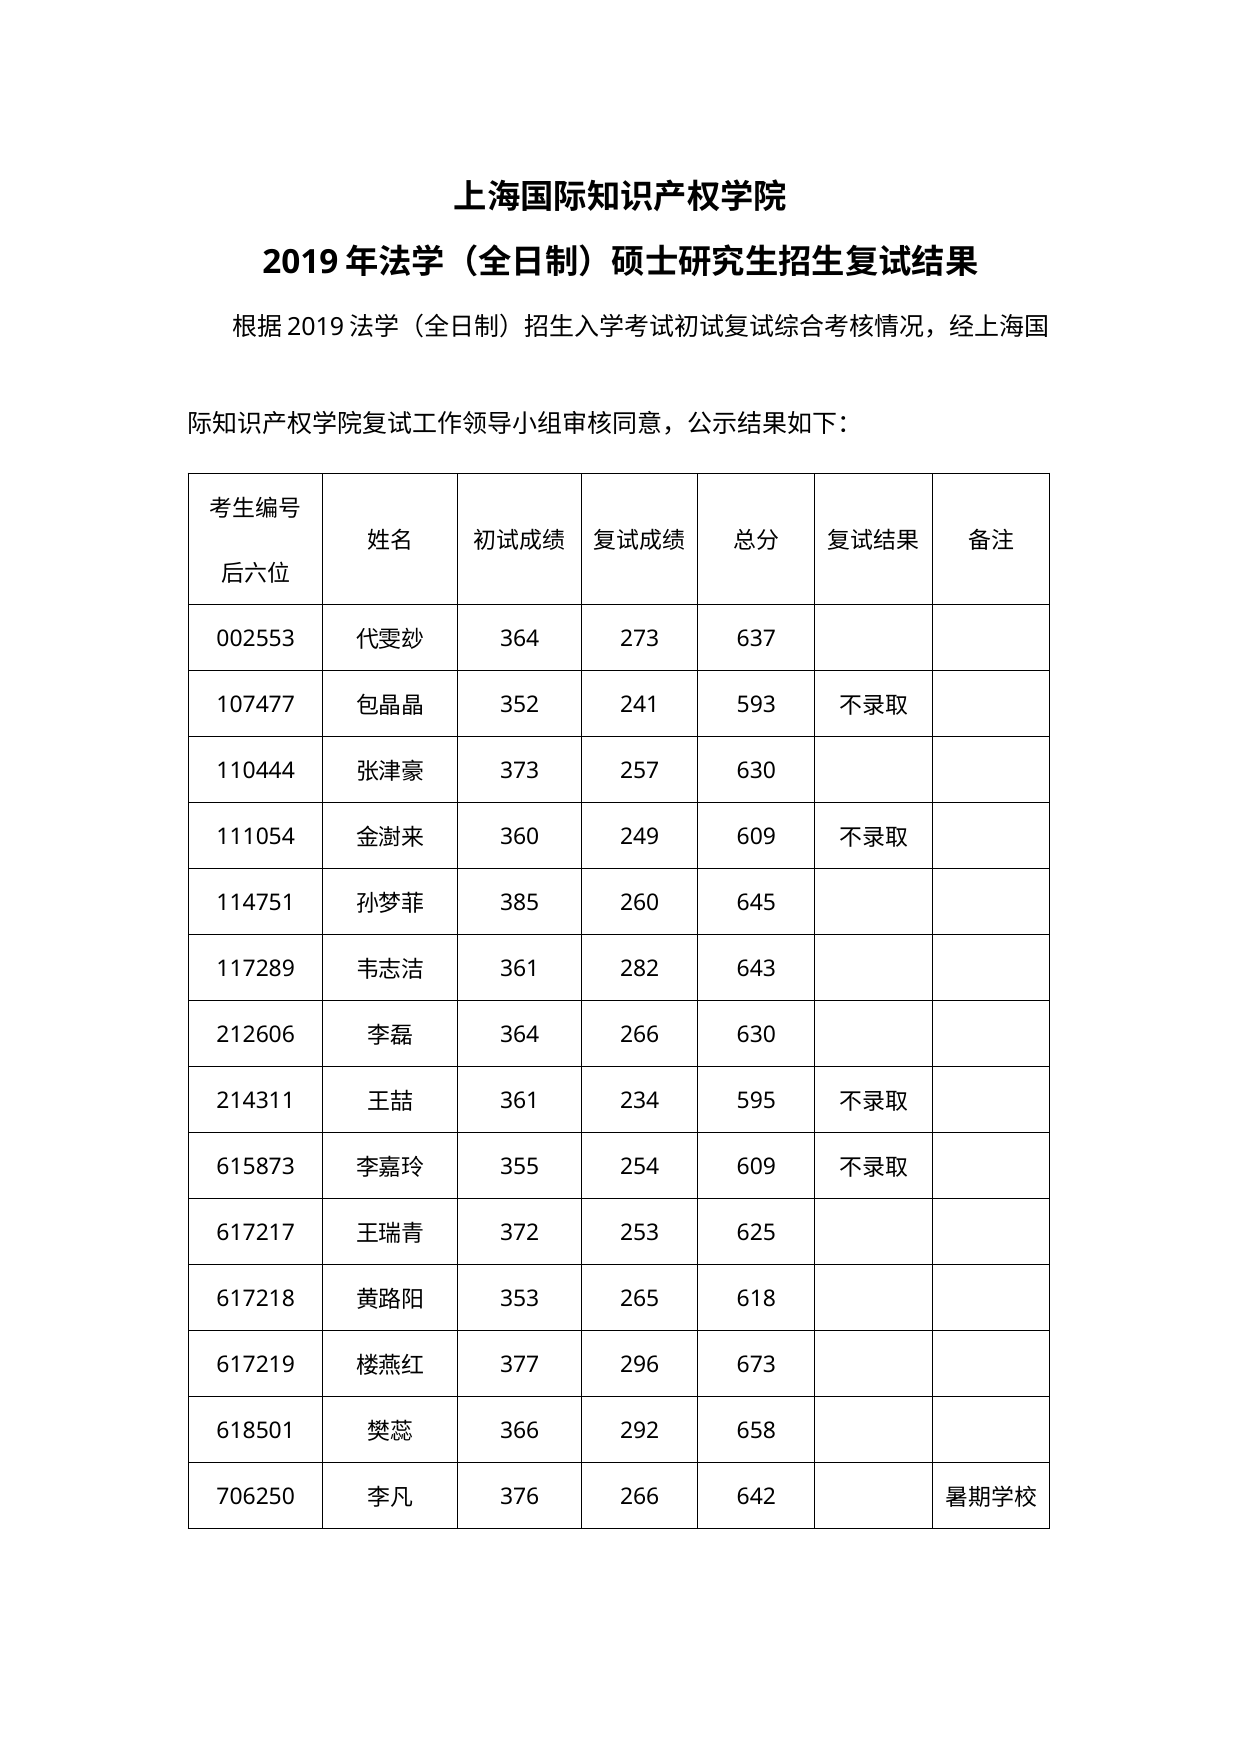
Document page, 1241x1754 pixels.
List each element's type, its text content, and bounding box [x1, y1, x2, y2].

table_cell [933, 803, 1049, 868]
table_cell 韦志洁 [323, 935, 457, 1000]
table_cell [815, 1331, 932, 1396]
table_cell 234 [582, 1067, 697, 1132]
table_cell 代雯玅 [323, 605, 457, 670]
table_cell [933, 737, 1049, 802]
table_cell 107477 [189, 671, 322, 736]
table_cell [815, 737, 932, 802]
table_cell 364 [458, 605, 581, 670]
table_header 复试成绩 [582, 474, 697, 604]
table_cell 266 [582, 1463, 697, 1528]
table_cell 360 [458, 803, 581, 868]
table_cell [933, 1001, 1049, 1066]
table_cell 孙梦菲 [323, 869, 457, 934]
table_cell 包晶晶 [323, 671, 457, 736]
table_cell 292 [582, 1397, 697, 1462]
table_cell [933, 869, 1049, 934]
table_cell 637 [698, 605, 814, 670]
table_cell 暑期学校 [933, 1463, 1049, 1528]
table_cell [933, 671, 1049, 736]
table_cell 不录取 [815, 1067, 932, 1132]
table_cell 609 [698, 803, 814, 868]
table_cell 260 [582, 869, 697, 934]
table_cell 352 [458, 671, 581, 736]
table_header 考生编号后六位 [189, 474, 322, 604]
table_cell 李嘉玲 [323, 1133, 457, 1198]
table_cell 樊蕊 [323, 1397, 457, 1462]
table_cell 117289 [189, 935, 322, 1000]
table_cell [933, 1331, 1049, 1396]
table_cell 364 [458, 1001, 581, 1066]
table_cell [815, 869, 932, 934]
table_cell 黄路阳 [323, 1265, 457, 1330]
table_cell 625 [698, 1199, 814, 1264]
table_header 姓名 [323, 474, 457, 604]
table_header 初试成绩 [458, 474, 581, 604]
table_cell 282 [582, 935, 697, 1000]
table_cell 595 [698, 1067, 814, 1132]
table_cell 257 [582, 737, 697, 802]
table_cell 361 [458, 1067, 581, 1132]
table_cell 不录取 [815, 671, 932, 736]
table_cell [933, 605, 1049, 670]
table_cell 214311 [189, 1067, 322, 1132]
table_cell [933, 935, 1049, 1000]
table_cell 618 [698, 1265, 814, 1330]
table_cell 266 [582, 1001, 697, 1066]
table_cell 002553 [189, 605, 322, 670]
table_cell 658 [698, 1397, 814, 1462]
table_cell [815, 1397, 932, 1462]
table_cell 385 [458, 869, 581, 934]
table_cell 楼燕红 [323, 1331, 457, 1396]
table_cell 617218 [189, 1265, 322, 1330]
table_cell [933, 1133, 1049, 1198]
table_cell [815, 1265, 932, 1330]
table_cell 617217 [189, 1199, 322, 1264]
table_cell 249 [582, 803, 697, 868]
table_cell 212606 [189, 1001, 322, 1066]
table_cell 王喆 [323, 1067, 457, 1132]
table_cell 617219 [189, 1331, 322, 1396]
table_cell [815, 1199, 932, 1264]
table_cell 376 [458, 1463, 581, 1528]
table_cell 642 [698, 1463, 814, 1528]
table_cell 金澍来 [323, 803, 457, 868]
text 2019年法学（全日制）硕士研究生招生复试结果 [187, 227, 1053, 292]
table_cell 114751 [189, 869, 322, 934]
table_cell 111054 [189, 803, 322, 868]
table_cell 王瑞青 [323, 1199, 457, 1264]
table_header 备注 [933, 474, 1049, 604]
table_cell 265 [582, 1265, 697, 1330]
table_cell [815, 605, 932, 670]
table_cell [933, 1067, 1049, 1132]
table_cell [933, 1265, 1049, 1330]
table_cell [933, 1397, 1049, 1462]
table_cell 273 [582, 605, 697, 670]
table_header 总分 [698, 474, 814, 604]
table_cell 377 [458, 1331, 581, 1396]
table_cell 630 [698, 737, 814, 802]
table_cell [815, 935, 932, 1000]
table_cell 254 [582, 1133, 697, 1198]
table_cell 615873 [189, 1133, 322, 1198]
table_cell 593 [698, 671, 814, 736]
table_cell 张津豪 [323, 737, 457, 802]
table_cell 241 [582, 671, 697, 736]
table_cell 353 [458, 1265, 581, 1330]
table_header 复试结果 [815, 474, 932, 604]
table_cell 618501 [189, 1397, 322, 1462]
table_cell 609 [698, 1133, 814, 1198]
table_cell 673 [698, 1331, 814, 1396]
table_cell 361 [458, 935, 581, 1000]
table_cell 296 [582, 1331, 697, 1396]
table_cell 643 [698, 935, 814, 1000]
table_cell [933, 1199, 1049, 1264]
table_cell 110444 [189, 737, 322, 802]
table_cell 355 [458, 1133, 581, 1198]
table_cell 645 [698, 869, 814, 934]
table_cell 372 [458, 1199, 581, 1264]
table_cell 630 [698, 1001, 814, 1066]
table_cell 不录取 [815, 1133, 932, 1198]
table_cell 李凡 [323, 1463, 457, 1528]
table_cell 不录取 [815, 803, 932, 868]
table_cell [815, 1463, 932, 1528]
text 上海国际知识产权学院 [187, 162, 1053, 227]
text 根据2019法学（全日制）招生入学考试初试复试综合考核情况，经上海国际知识产权学院复试工作领导小组审核同意，公示结果如下： [187, 292, 1053, 454]
table_cell 706250 [189, 1463, 322, 1528]
table_cell 李磊 [323, 1001, 457, 1066]
table_cell 373 [458, 737, 581, 802]
table_cell 253 [582, 1199, 697, 1264]
table_cell [815, 1001, 932, 1066]
table_cell 366 [458, 1397, 581, 1462]
